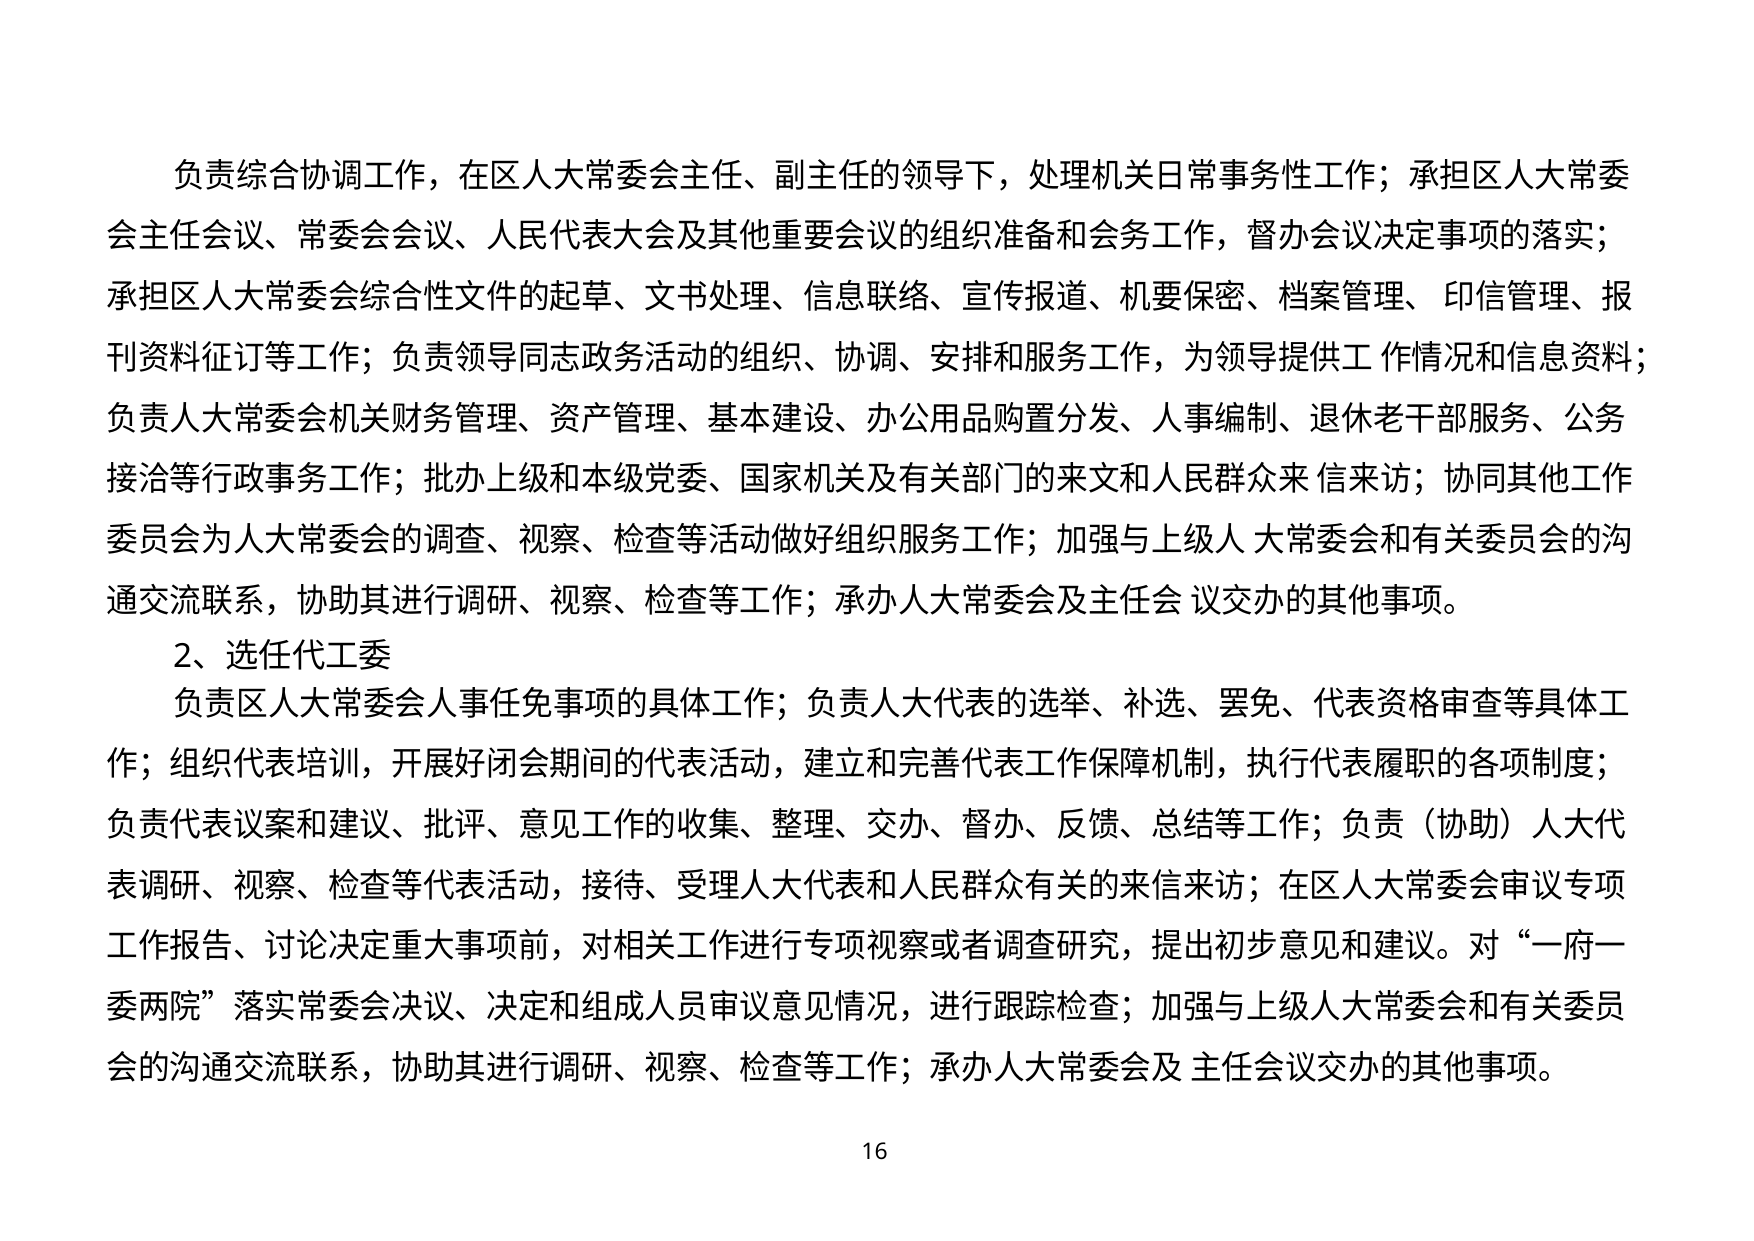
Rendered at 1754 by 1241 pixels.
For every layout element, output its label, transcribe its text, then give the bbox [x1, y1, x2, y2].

text 负责区人大常委会人事任免事项的具体工作；负责人大代表的选举、补选、罢免、代表资格审查等具体工作；组织代表培训，开展好闭会期间的代表活动，建立和完善代表工作保障机制，执行代表履职的各项制度；负责代表议案和建议、批评、意见工作的收集、整理、交办、督办、反馈、总结等工作；负责（协助）人大代表调研、视察、检查等代表活动，接待、受理人大代表和人民群众有关的来信来访；在区人大常委会审议专项工作报告、讨论决定重大事项前，对相关工作进行专项视察或者调查研究，提出初步意见和建议。对“一府一委两院”落实常委会决议、决定和组成人员审议意见情况，进行跟踪检查；加强与上级人大常委会和有关委员会的沟通交流联系，协助其进行调研、视察、检查等工作；承办人大常委会及 主任会议交办的其他事项。 [106, 676, 1639, 1089]
list 2、选任代工委 [173, 634, 1725, 676]
text 负责综合协调工作，在区人大常委会主任、副主任的领导下，处理机关日常事务性工作；承担区人大常委会主任会议、常委会会议、人民代表大会及其他重要会议的组织准备和会务工作，督办会议决定事项的落实；承担区人大常委会综合性文件的起草、文书处理、信息联络、宣传报道、机要保密、档案管理、 印信管理、报刊资料征订等工作；负责领导同志政务活动的组织、协调、安排和服务工作，为领导提供工 作情况和信息资料；负责人大常委会机关财务管理、资产管理、基本建设、办公用品购置分发、人事编制、退休老干部服务、公务接洽等行政事务工作；批办上级和本级党委、国家机关及有关部门的来文和人民群众来 信来访；协同其他工作委员会为人大常委会的调查、视察、检查等活动做好组织服务工作；加强与上级人 大常委会和有关委员会的沟通交流联系，协助其进行调研、视察、检查等工作；承办人大常委会及主任会 议交办的其他事项。 [106, 148, 1639, 622]
